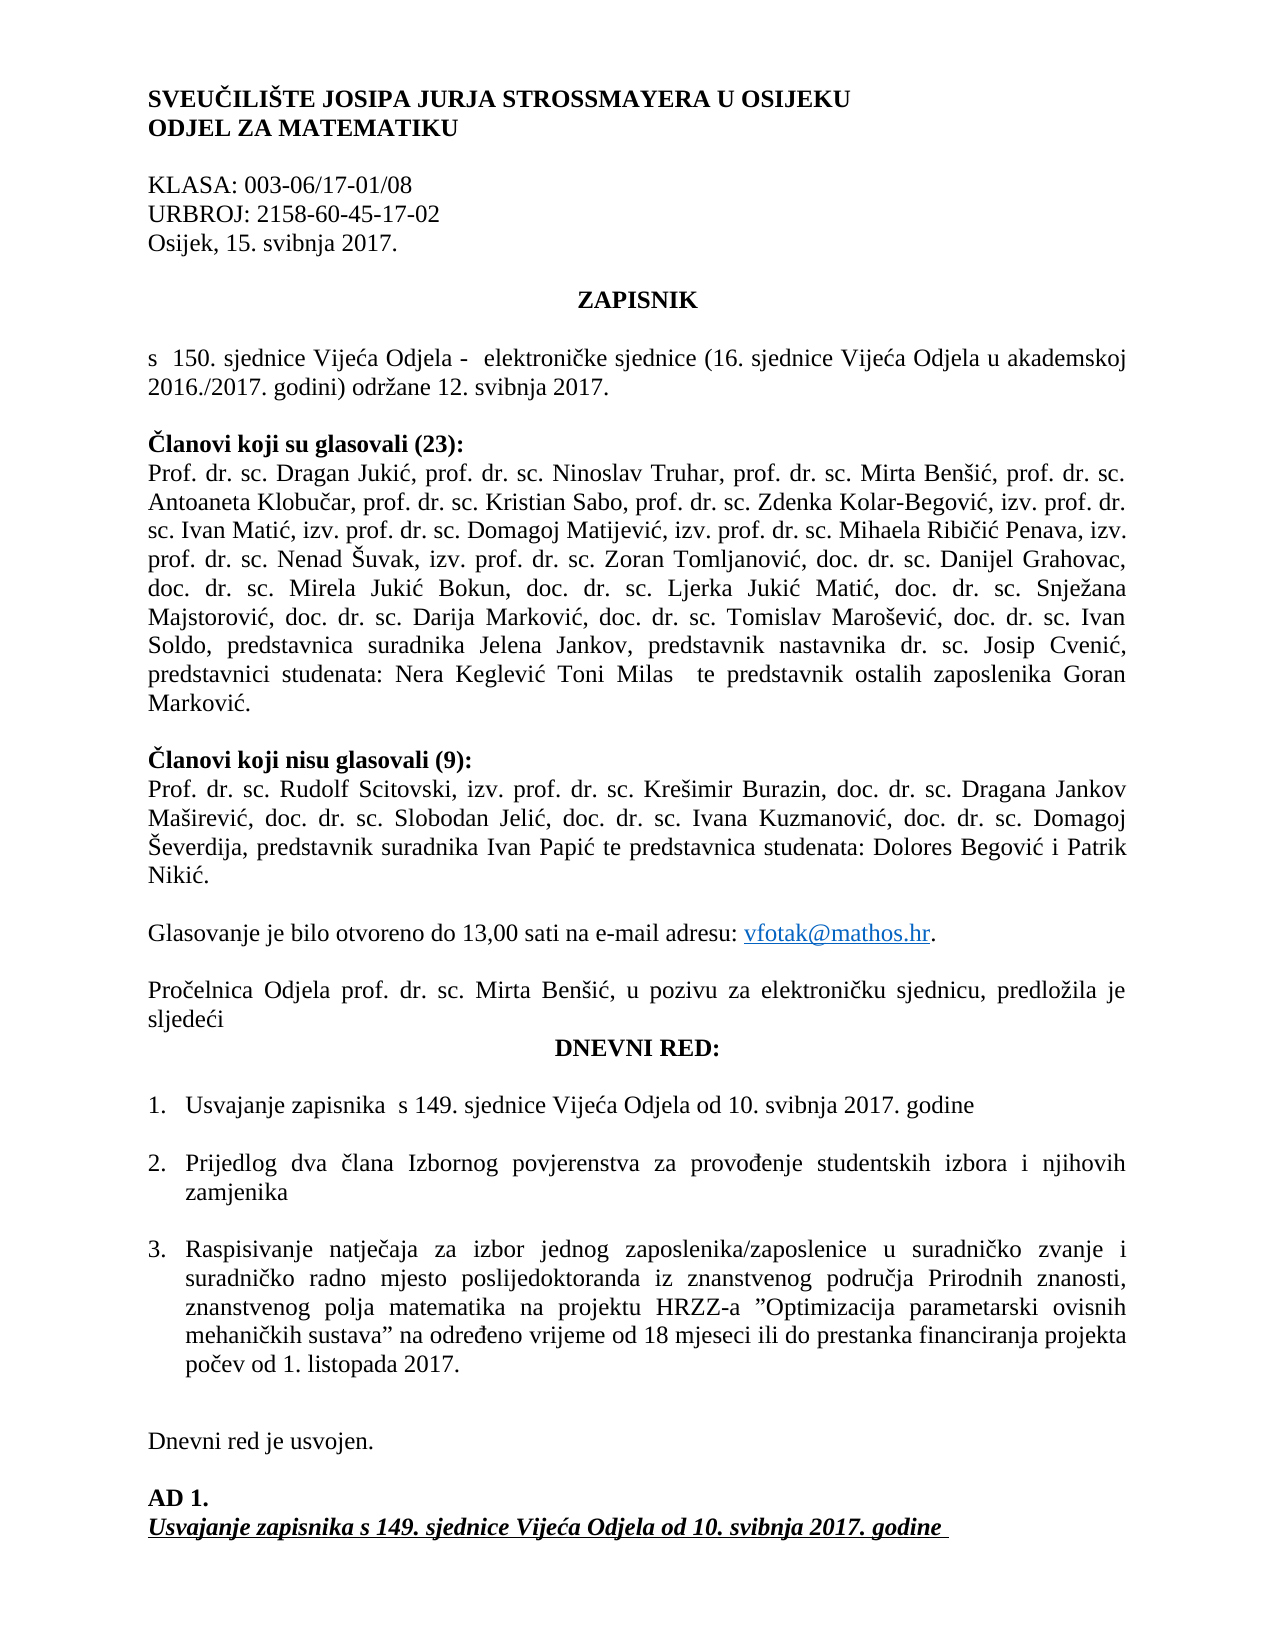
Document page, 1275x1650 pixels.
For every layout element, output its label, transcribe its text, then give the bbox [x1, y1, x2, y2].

text Pročelnica Odjela prof. dr. sc. Mirta Benšić, u pozivu za elektroničku sjednicu, predložila je sljedeći [148, 976, 1127, 1033]
text Prof. dr. sc. Rudolf Scitovski, izv. prof. dr. sc. Krešimir Burazin, doc. dr. sc. Dragana Jankov Maširević, doc. dr. sc. Slobodan Jelić, doc. dr. sc. Ivana Kuzmanović, doc. dr. sc. Domagoj Ševerdija, predstavnik suradnika Ivan Papić te predstavnica studenata: Dolores Begović i Patrik Nikić. [148, 774, 1127, 889]
text ODJEL ZA MATEMATIKU [148, 113, 1127, 142]
list Usvajanje zapisnika s 149. sjednice Vijeća Odjela od 10. svibnja 2017. godine [148, 1091, 1127, 1119]
text AD 1. [148, 1483, 1127, 1512]
list Prijedlog dva člana Izbornog povjerenstva za provođenje studentskih izbora i njihovih zamjenika [148, 1148, 1127, 1206]
text Osijek, 15. svibnja 2017. [148, 228, 1127, 257]
text s 150. sjednice Vijeća Odjela - elektroničke sjednice (16. sjednice Vijeća Odjela u akademskoj 2016./2017. godini) održane 12. svibnja 2017. [148, 343, 1127, 401]
text URBROJ: 2158-60-45-17-02 [148, 199, 1127, 228]
text SVEUČILIŠTE JOSIPA JURJA STROSSMAYERA U OSIJEKU [148, 84, 1127, 113]
text Glasovanje je bilo otvoreno do 13,00 sati na e-mail adresu: vfotak@mathos.hr. [148, 918, 1127, 947]
text DNEVNI RED: [148, 1033, 1127, 1062]
list Raspisivanje natječaja za izbor jednog zaposlenika/zaposlenice u suradničko zvanje i suradničko radno mjesto poslijedoktoranda iz znanstvenog područja Prirodnih znanosti, znanstvenog polja matematika na projektu HRZZ-a ”Optimizacija parametarski ovisnih mehaničkih sustava” na određeno vrijeme od 18 mjeseci ili do prestanka financiranja projekta počev od 1. listopada 2017. [148, 1234, 1127, 1378]
text KLASA: 003-06/17-01/08 [148, 171, 1127, 199]
text Usvajanje zapisnika s 149. sjednice Vijeća Odjela od 10. svibnja 2017. godine [148, 1512, 1127, 1541]
text Prof. dr. sc. Dragan Jukić, prof. dr. sc. Ninoslav Truhar, prof. dr. sc. Mirta Benšić, prof. dr. sc. Antoaneta Klobučar, prof. dr. sc. Kristian Sabo, prof. dr. sc. Zdenka Kolar-Begović, izv. prof. dr. sc. Ivan Matić, izv. prof. dr. sc. Domagoj Matijević, izv. prof. dr. sc. Mihaela Ribičić Penava, izv. prof. dr. sc. Nenad Šuvak, izv. prof. dr. sc. Zoran Tomljanović, doc. dr. sc. Danijel Grahovac, doc. dr. sc. Mirela Jukić Bokun, doc. dr. sc. Ljerka Jukić Matić, doc. dr. sc. Snježana Majstorović, doc. dr. sc. Darija Marković, doc. dr. sc. Tomislav Marošević, doc. dr. sc. Ivan Soldo, predstavnica suradnika Jelena Jankov, predstavnik nastavnika dr. sc. Josip Cvenić, predstavnici studenata: Nera Keglević Toni Milas te predstavnik ostalih zaposlenika Goran Marković. [148, 458, 1127, 717]
text Članovi koji su glasovali (23): [148, 429, 1127, 458]
text Dnevni red je usvojen. [148, 1426, 1127, 1454]
text ZAPISNIK [148, 286, 1127, 314]
text Članovi koji nisu glasovali (9): [148, 746, 1127, 774]
